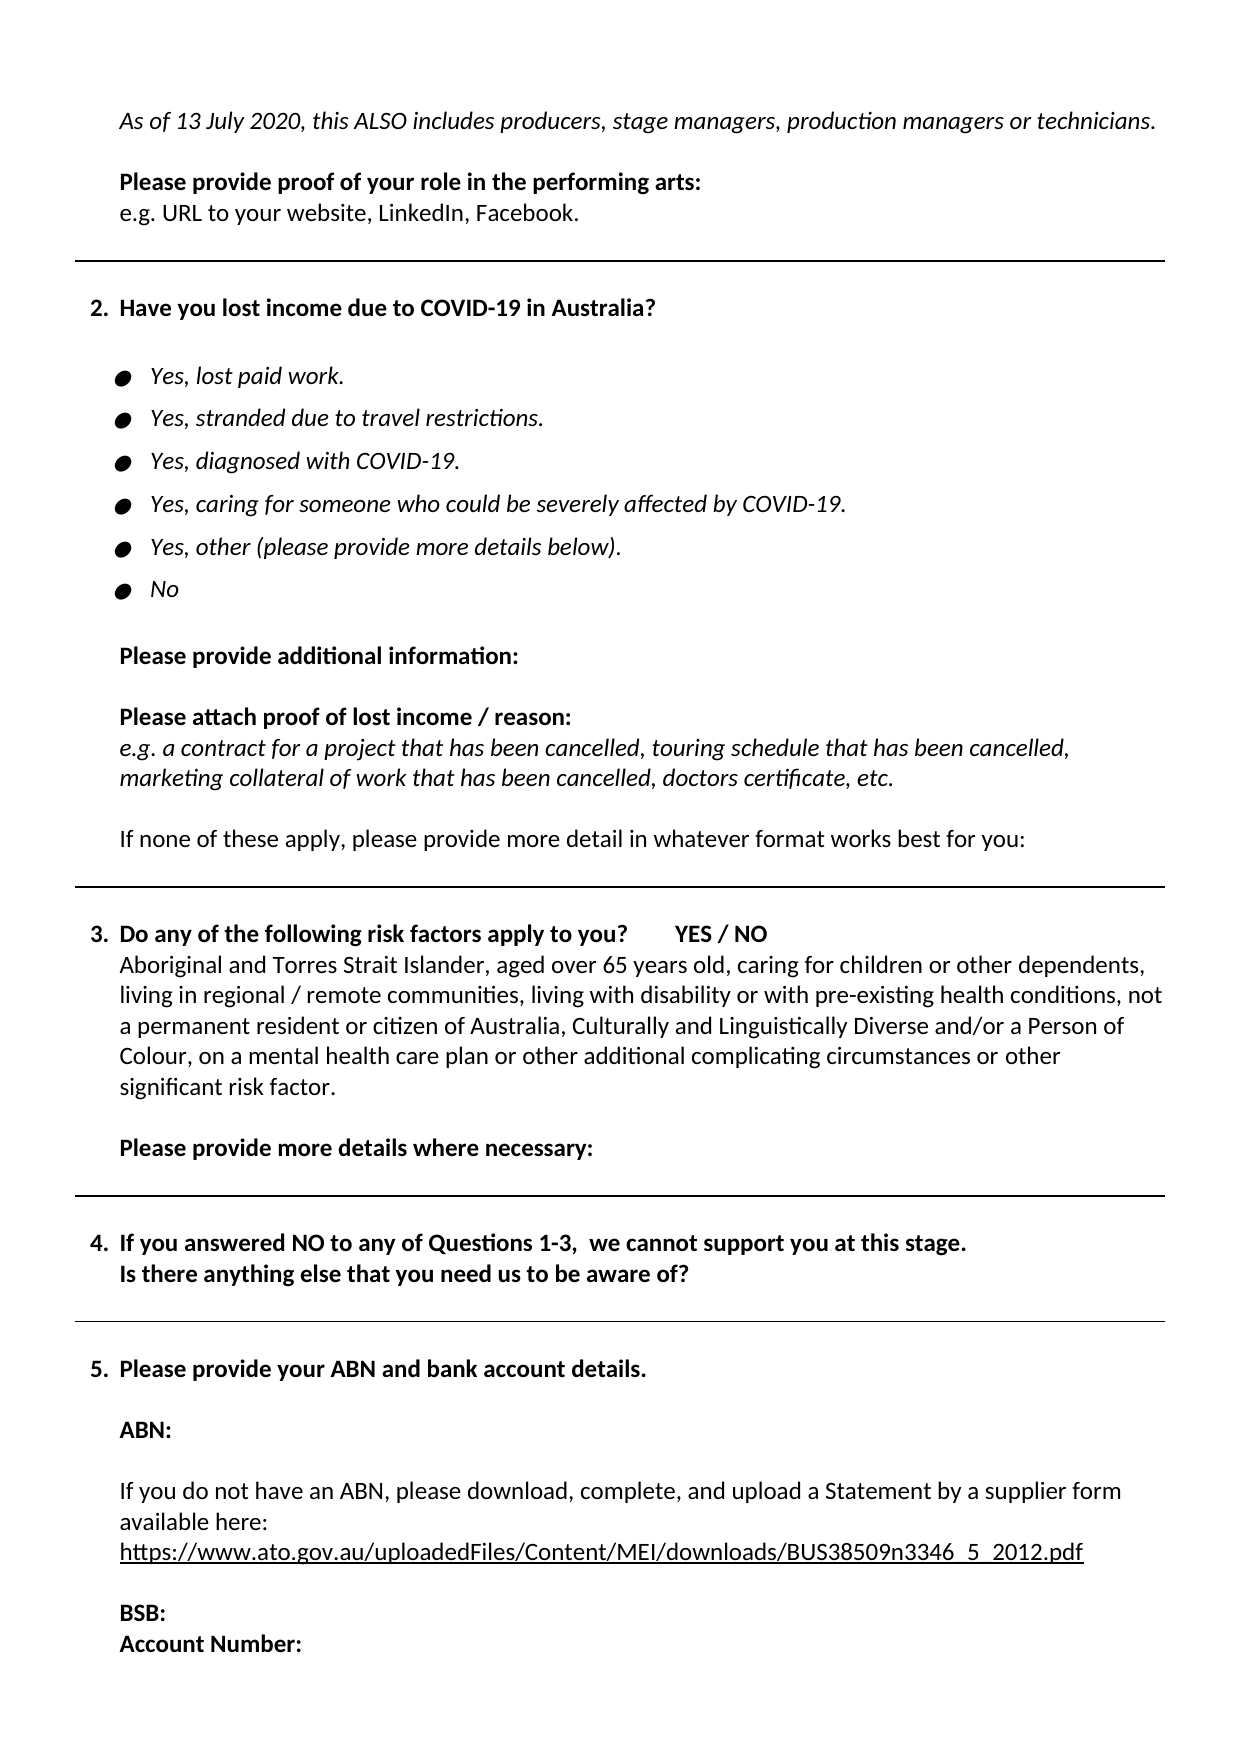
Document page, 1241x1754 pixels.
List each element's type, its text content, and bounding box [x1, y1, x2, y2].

list Do any of the following risk factors apply to you? YES / NO [90, 918, 1165, 949]
text Please attach proof of lost income / reason: [75, 701, 1165, 732]
text As of 13 July 2020, this ALSO includes producers, stage managers, production managers or technicians. [119, 75, 1165, 136]
list Yes, diagnosed with COVID-19. [112, 439, 1165, 481]
text Is there anything else that you need us to be aware of? [75, 1258, 1165, 1288]
list No [112, 567, 1165, 609]
text Please provide additional information: [75, 640, 1165, 671]
text If none of these apply, please provide more detail in whatever format works best for you: [119, 823, 1165, 854]
text ABN: [75, 1414, 1165, 1444]
list Yes, stranded due to travel restrictions. [112, 396, 1165, 439]
list Yes, other (please provide more details below). [112, 524, 1165, 567]
text Aboriginal and Torres Strait Islander, aged over 65 years old, caring for children or other dependents, living in regional / remote communities, living with disability or with pre-existing health conditions, not a permanent resident or citizen of Australia, Culturally and Linguistically Diverse and/or a Person of Colour, on a mental health care plan or other additional complicating circumstances or other significant risk factor. [119, 949, 1165, 1102]
list Have you lost income due to COVID-19 in Australia? [90, 292, 1165, 323]
list If you answered NO to any of Questions 1-3, we cannot support you at this stage. [90, 1227, 1165, 1258]
text e.g. a contract for a project that has been cancelled, touring schedule that has been cancelled, marketing collateral of work that has been cancelled, doctors certificate, etc. [119, 732, 1165, 793]
list Please provide your ABN and bank account details. [90, 1353, 1165, 1383]
text BSB: [75, 1597, 1165, 1628]
text Account Number: [75, 1628, 1165, 1658]
text Please provide proof of your role in the performing arts: e.g. URL to your website, LinkedIn, Facebook. [119, 167, 1165, 228]
list Yes, caring for someone who could be severely affected by COVID-19. [112, 481, 1165, 524]
text Please provide more details where necessary: [75, 1132, 1165, 1163]
text If you do not have an ABN, please download, complete, and upload a Statement by a supplier form available here: https://www.ato.gov.au/uploadedFiles/Content/MEI/downloads/BUS38509n3346_5_2012.pdf [119, 1475, 1165, 1567]
list Yes, lost paid work. [112, 353, 1165, 396]
